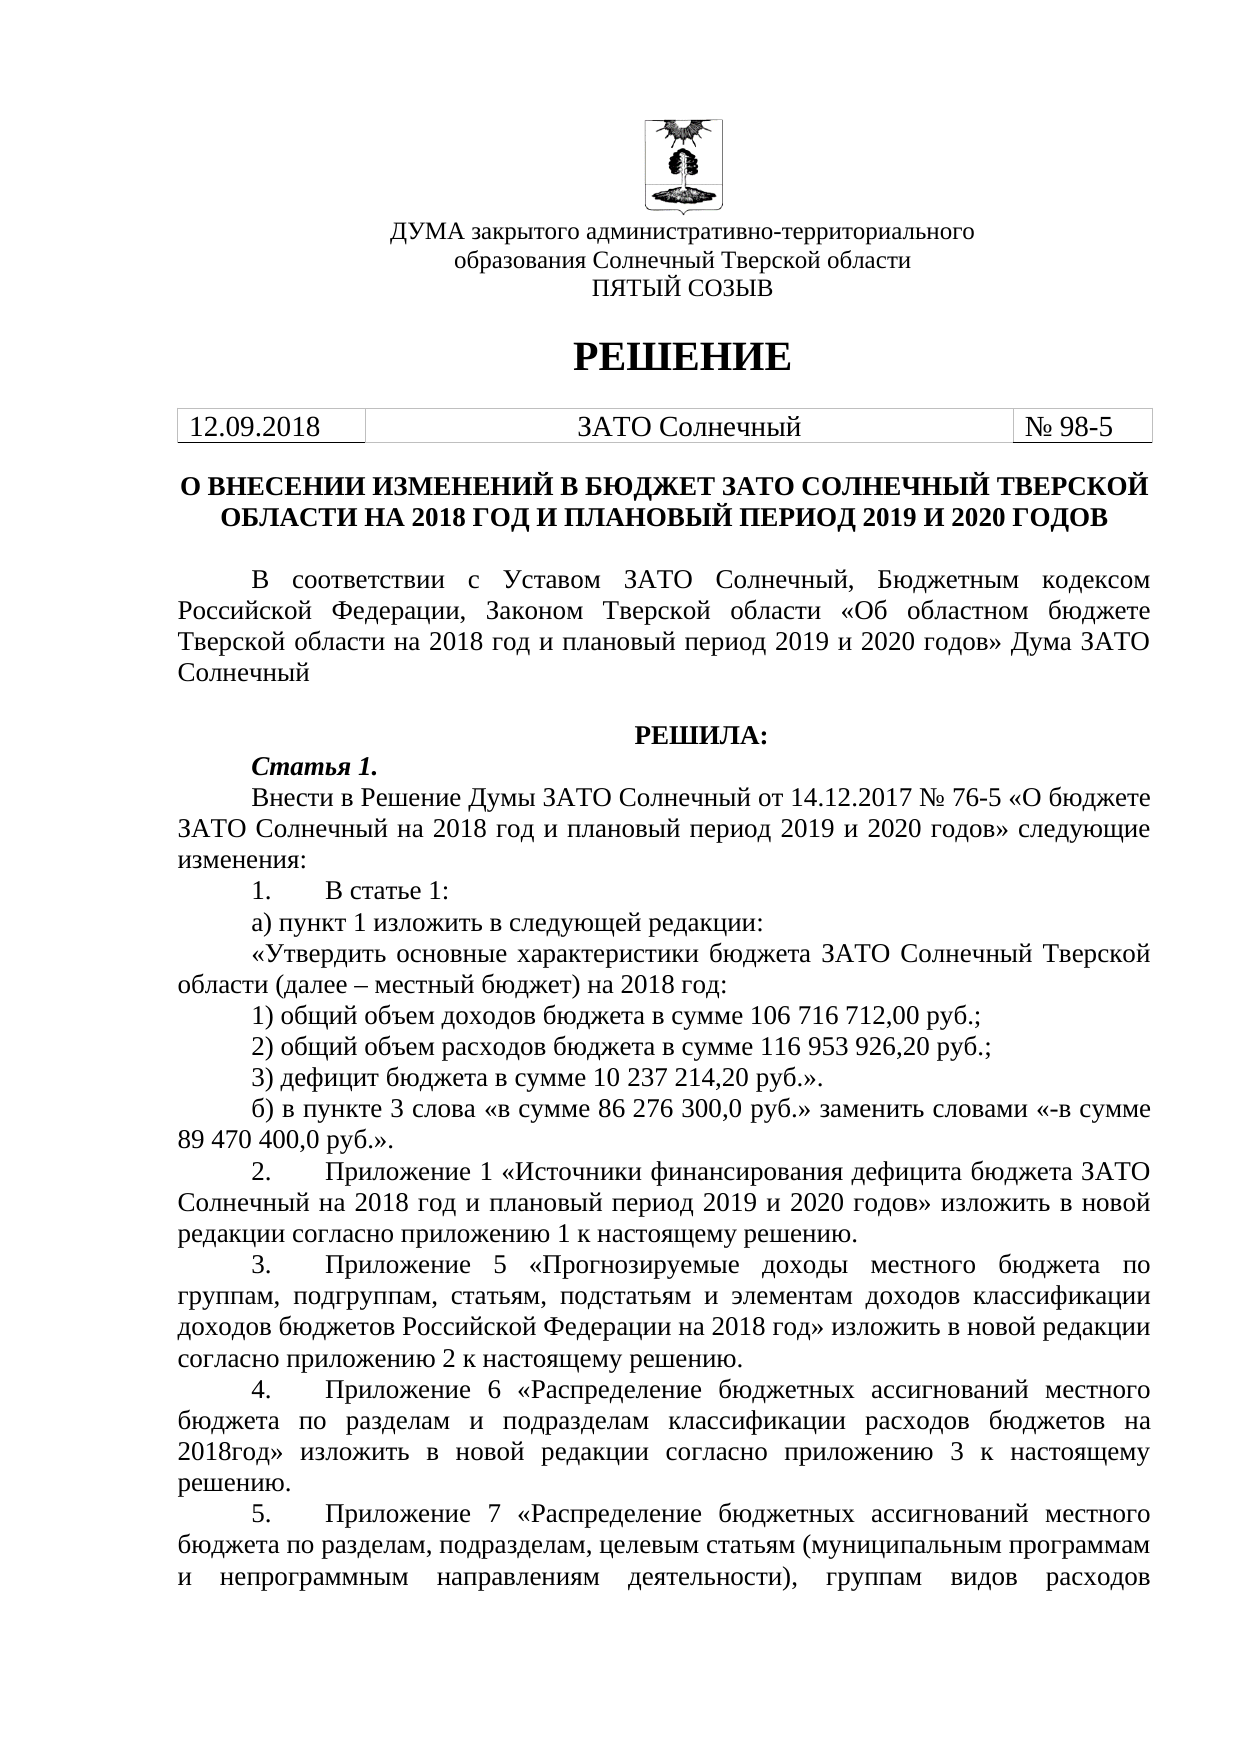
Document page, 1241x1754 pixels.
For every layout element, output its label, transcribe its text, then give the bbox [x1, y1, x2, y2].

text ПЯТЫЙ СОЗЫВ [177, 273, 1114, 302]
list В статье 1: [177, 874, 1152, 906]
text РЕШЕНИЕ [177, 331, 1114, 379]
text ДУМА закрытого административно-территориального [177, 216, 1114, 245]
text а) пункт 1 изложить в следующей редакции: [177, 906, 1152, 937]
text Статья 1. [177, 750, 1152, 781]
text б) в пункте 3 слова «в сумме 86 276 300,0 руб.» заменить словами «-в сумме 89 470 400,0 руб.». [177, 1092, 1152, 1155]
list Приложение 6 «Распределение бюджетных ассигнований местного бюджета по разделам и подразделам классификации расходов бюджетов на 2018год» изложить в новой редакции согласно приложению 3 к настоящему решению. [177, 1373, 1152, 1497]
picture [642, 118, 723, 216]
list Приложение 5 «Прогнозируемые доходы местного бюджета по группам, подгруппам, статьям, подстатьям и элементам доходов классификации доходов бюджетов Российской Федерации на 2018 год» изложить в новой редакции согласно приложению 2 к настоящему решению. [177, 1248, 1152, 1373]
list Приложение 1 «Источники финансирования дефицита бюджета ЗАТО Солнечный на 2018 год и плановый период 2019 и 2020 годов» изложить в новой редакции согласно приложению 1 к настоящему решению. [177, 1155, 1152, 1248]
text 2) общий объем расходов бюджета в сумме 116 953 926,20 руб.; [177, 1030, 1152, 1061]
text В соответствии с Уставом ЗАТО Солнечный, Бюджетным кодексом Российской Федерации, Законом Тверской области «Об областном бюджете Тверской области на 2018 год и плановый период 2019 и 2020 годов» Дума ЗАТО Солнечный [177, 563, 1152, 688]
table_header № 98-5 [1014, 409, 1152, 442]
text образования Солнечный Тверской области [177, 245, 1114, 273]
text Внести в Решение Думы ЗАТО Солнечный от 14.12.2017 № 76-5 «О бюджете ЗАТО Солнечный на 2018 год и плановый период 2019 и 2020 годов» следующие изменения: [177, 781, 1152, 874]
text 3) дефицит бюджета в сумме 10 237 214,20 руб.». [177, 1061, 1152, 1092]
table_header ЗАТО Солнечный [366, 409, 1013, 442]
title О ВНЕСЕНИИ ИЗМЕНЕНИЙ В БЮДЖЕТ ЗАТО СОЛНЕЧНЫЙ ТВЕРСКОЙ ОБЛАСТИ НА 2018 ГОД И ПЛАНОВЫЙ ПЕРИОД 2019 И 2020 ГОДОВ [177, 469, 1152, 532]
text 1) общий объем доходов бюджета в сумме 106 716 712,00 руб.; [177, 999, 1152, 1030]
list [177, 1497, 1152, 1591]
text РЕШИЛА: [177, 719, 1152, 750]
table_header 12.09.2018 [178, 409, 365, 442]
text «Утвердить основные характеристики бюджета ЗАТО Солнечный Тверской области (далее – местный бюджет) на 2018 год: [177, 937, 1152, 999]
